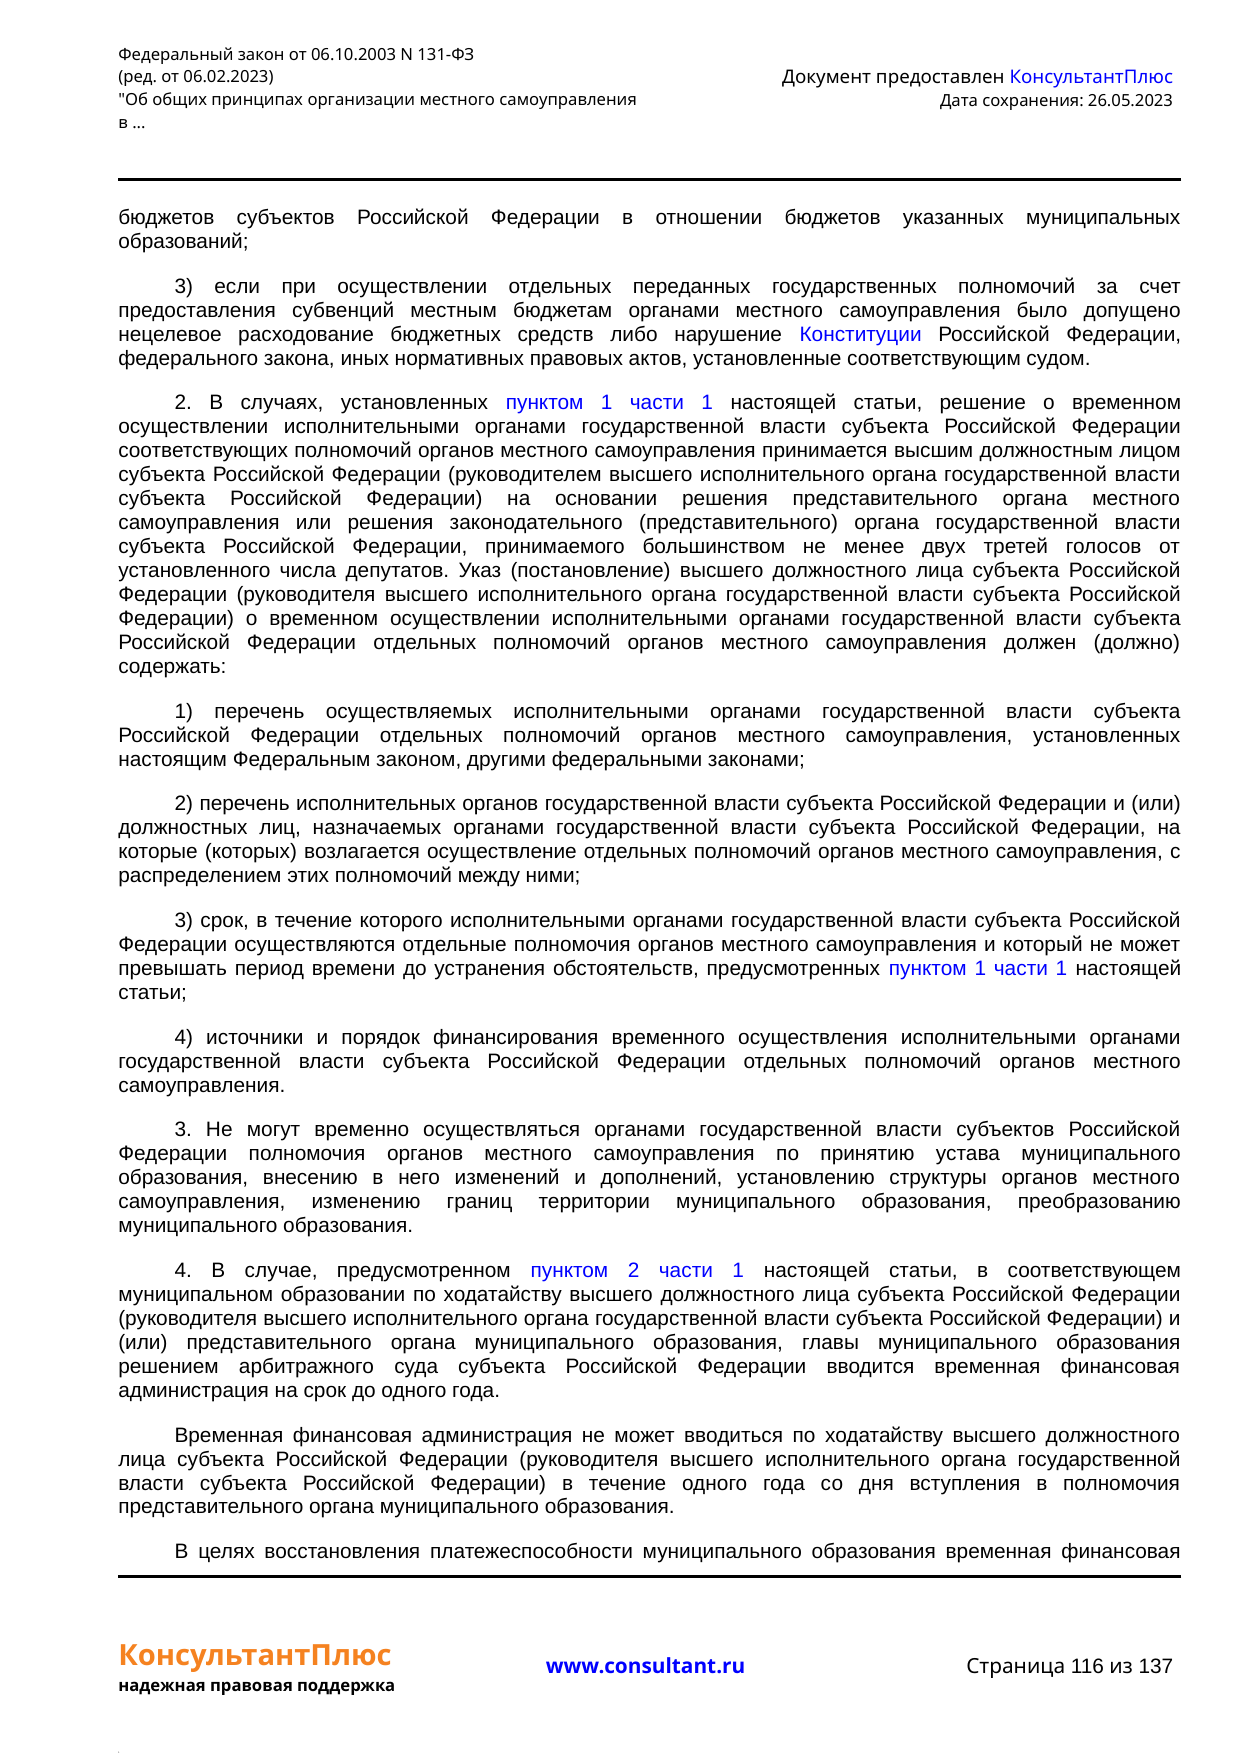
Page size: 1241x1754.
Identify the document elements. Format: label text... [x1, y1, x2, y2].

text 2) перечень исполнительных органов государственной власти субъекта Российской Федерации и (или) должностных лиц, назначаемых органами государственной власти субъекта Российской Федерации, на которые (которых) возлагается осуществление отдельных полномочий органов местного самоуправления, с распределением этих полномочий между ними; [118, 791, 1181, 887]
text 1) перечень осуществляемых исполнительными органами государственной власти субъекта Российской Федерации отдельных полномочий органов местного самоуправления, установленных настоящим Федеральным законом, другими федеральными законами; [118, 698, 1181, 770]
text 3) если при осуществлении отдельных переданных государственных полномочий за счет предоставления субвенций местным бюджетам органами местного самоуправления было допущено нецелевое расходование бюджетных средств либо нарушение Конституции Российской Федерации, федерального закона, иных нормативных правовых актов, установленные соответствующим судом. [118, 273, 1181, 369]
text Временная финансовая администрация не может вводиться по ходатайству высшего должностного лица субъекта Российской Федерации (руководителя высшего исполнительного органа государственной власти субъекта Российской Федерации) в течение одного года со дня вступления в полномочия представительного органа муниципального образования. [118, 1422, 1181, 1518]
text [118, 1539, 1181, 1563]
text 4) источники и порядок финансирования временного осуществления исполнительными органами государственной власти субъекта Российской Федерации отдельных полномочий органов местного самоуправления. [118, 1024, 1181, 1096]
text 4. В случае, предусмотренном пунктом 2 части 1 настоящей статьи, в соответствующем муниципальном образовании по ходатайству высшего должностного лица субъекта Российской Федерации (руководителя высшего исполнительного органа государственной власти субъекта Российской Федерации) и (или) представительного органа муниципального образования, главы муниципального образования решением арбитражного суда субъекта Российской Федерации вводится временная финансовая администрация на срок до одного года. [118, 1258, 1181, 1402]
text 3) срок, в течение которого исполнительными органами государственной власти субъекта Российской Федерации осуществляются отдельные полномочия органов местного самоуправления и который не может превышать период времени до устранения обстоятельств, предусмотренных пунктом 1 части 1 настоящей статьи; [118, 908, 1181, 1004]
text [118, 205, 1181, 253]
text 3. Не могут временно осуществляться органами государственной власти субъектов Российской Федерации полномочия органов местного самоуправления по принятию устава муниципального образования, внесению в него изменений и дополнений, установлению структуры органов местного самоуправления, изменению границ территории муниципального образования, преобразованию муниципального образования. [118, 1117, 1181, 1237]
text 2. В случаях, установленных пунктом 1 части 1 настоящей статьи, решение о временном осуществлении исполнительными органами государственной власти субъекта Российской Федерации соответствующих полномочий органов местного самоуправления принимается высшим должностным лицом субъекта Российской Федерации (руководителем высшего исполнительного органа государственной власти субъекта Российской Федерации) на основании решения представительного органа местного самоуправления или решения законодательного (представительного) органа государственной власти субъекта Российской Федерации, принимаемого большинством не менее двух третей голосов от установленного числа депутатов. Указ (постановление) высшего должностного лица субъекта Российской Федерации (руководителя высшего исполнительного органа государственной власти субъекта Российской Федерации) о временном осуществлении исполнительными органами государственной власти субъекта Российской Федерации отдельных полномочий органов местного самоуправления должен (должно) содержать: [118, 390, 1181, 678]
